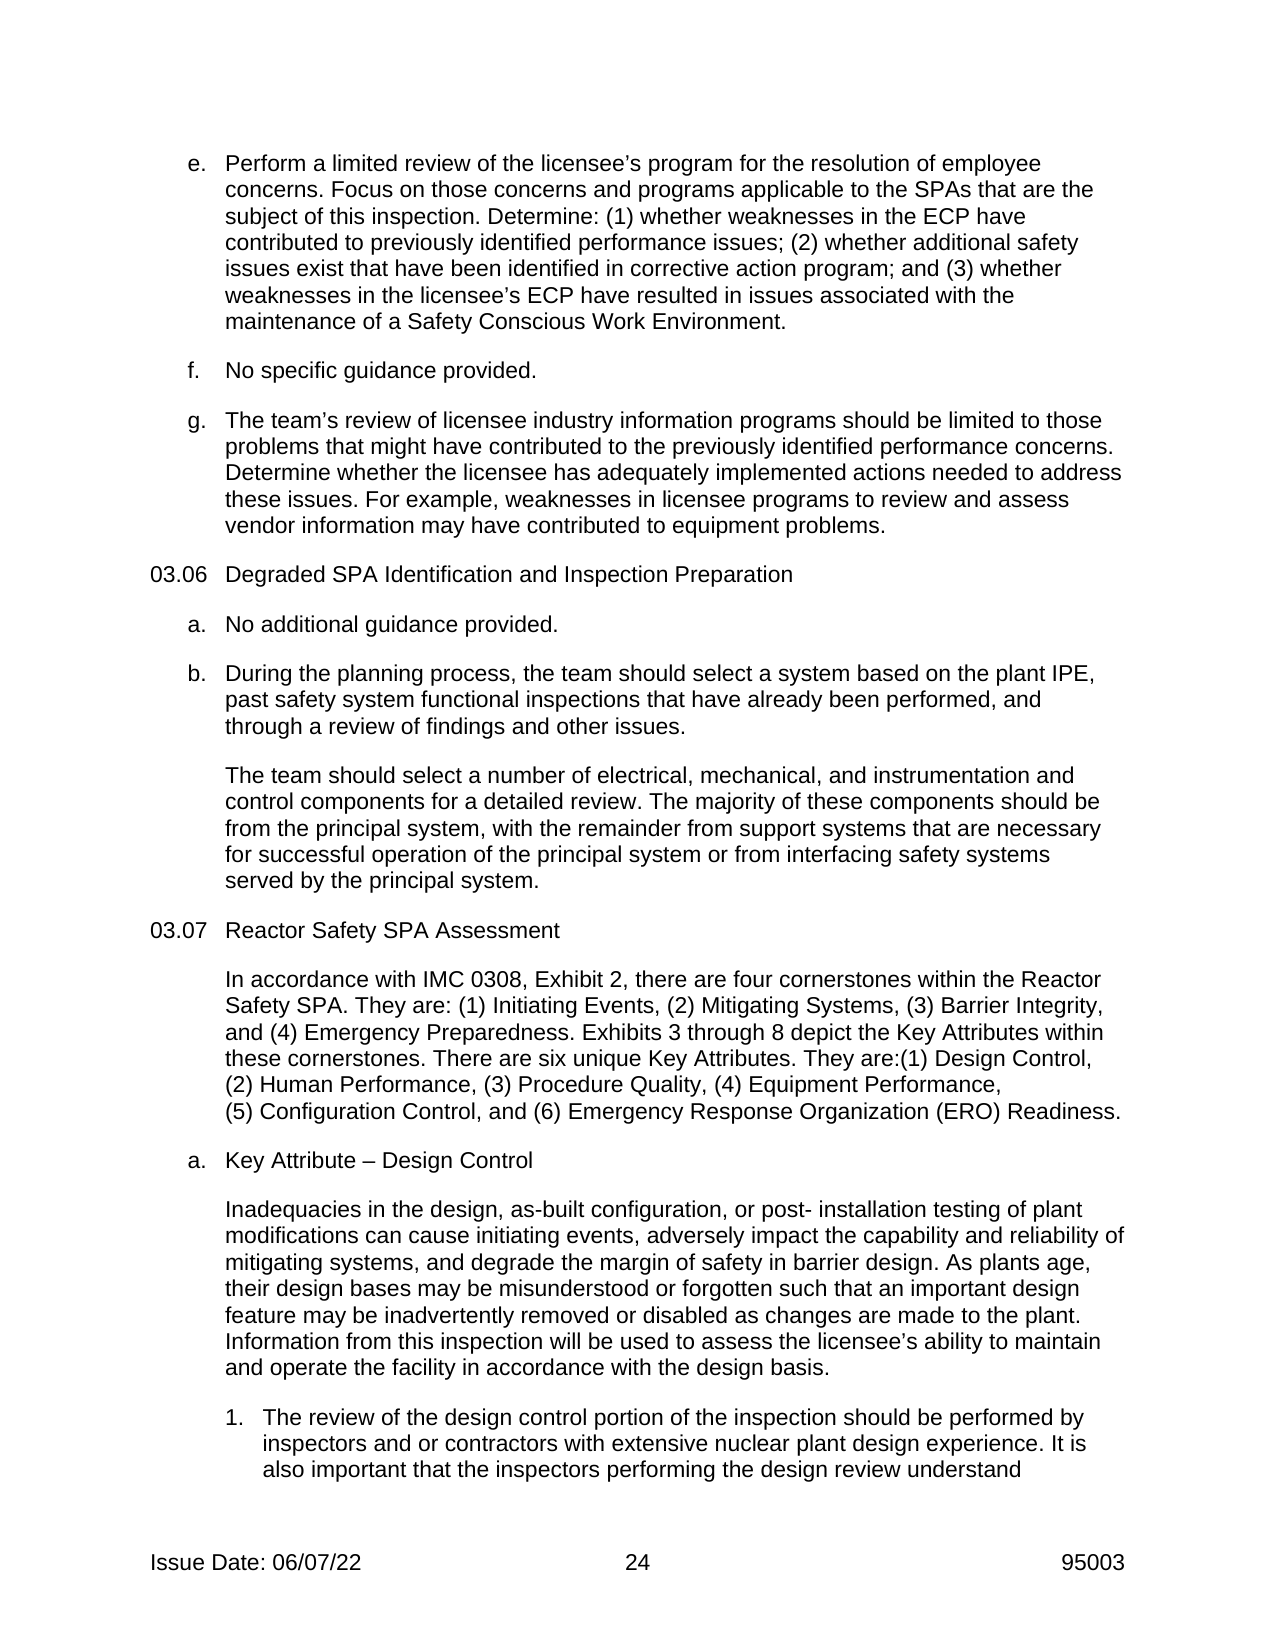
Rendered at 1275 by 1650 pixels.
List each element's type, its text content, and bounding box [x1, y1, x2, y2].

list During the planning process, the team should select a system based on the plant IPE, past safety system functional inspections that have already been performed, and through a review of findings and other issues. [187, 660, 1125, 739]
text In accordance with IMC 0308, Exhibit 2, there are four cornerstones within the Reactor Safety SPA. They are: (1) Initiating Events, (2) Mitigating Systems, (3) Barrier Integrity, and (4) Emergency Preparedness. Exhibits 3 through 8 depict the Key Attributes within these cornerstones. There are six unique Key Attributes. They are:(1) Design Control, (2) Human Performance, (3) Procedure Quality, (4) Equipment Performance, (5) Configuration Control, and (6) Emergency Response Organization (ERO) Readiness. [225, 966, 1125, 1124]
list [225, 1403, 1125, 1483]
text The team should select a number of electrical, mechanical, and instrumentation and control components for a detailed review. The majority of these components should be from the principal system, with the remainder from support systems that are necessary for successful operation of the principal system or from interfacing safety systems served by the principal system. [225, 762, 1125, 894]
list Perform a limited review of the licensee’s program for the resolution of employee concerns. Focus on those concerns and programs applicable to the SPAs that are the subject of this inspection. Determine: (1) whether weaknesses in the ECP have contributed to previously identified performance issues; (2) whether additional safety issues exist that have been identified in corrective action program; and (3) whether weaknesses in the licensee’s ECP have resulted in issues associated with the maintenance of a Safety Conscious Work Environment. [187, 150, 1125, 334]
text Inadequacies in the design, as-built configuration, or post- installation testing of plant modifications can cause initiating events, adversely impact the capability and reliability of mitigating systems, and degrade the margin of safety in barrier design. As plants age, their design bases may be misunderstood or forgotten such that an important design feature may be inadvertently removed or disabled as changes are made to the plant. Information from this inspection will be used to assess the licensee’s ability to maintain and operate the facility in accordance with the design basis. [225, 1196, 1125, 1381]
list Key Attribute – Design Control [187, 1147, 1125, 1173]
list No specific guidance provided. [187, 357, 1125, 384]
list No additional guidance provided. [187, 611, 1125, 637]
list The team’s review of licensee industry information programs should be limited to those problems that might have contributed to the previously identified performance concerns. Determine whether the licensee has adequately implemented actions needed to address these issues. For example, weaknesses in licensee programs to review and assess vendor information may have contributed to equipment problems. [187, 407, 1125, 538]
subtitle 03.07 Reactor Safety SPA Assessment [150, 917, 1125, 943]
subtitle 03.06 Degraded SPA Identification and Inspection Preparation [150, 561, 1125, 588]
